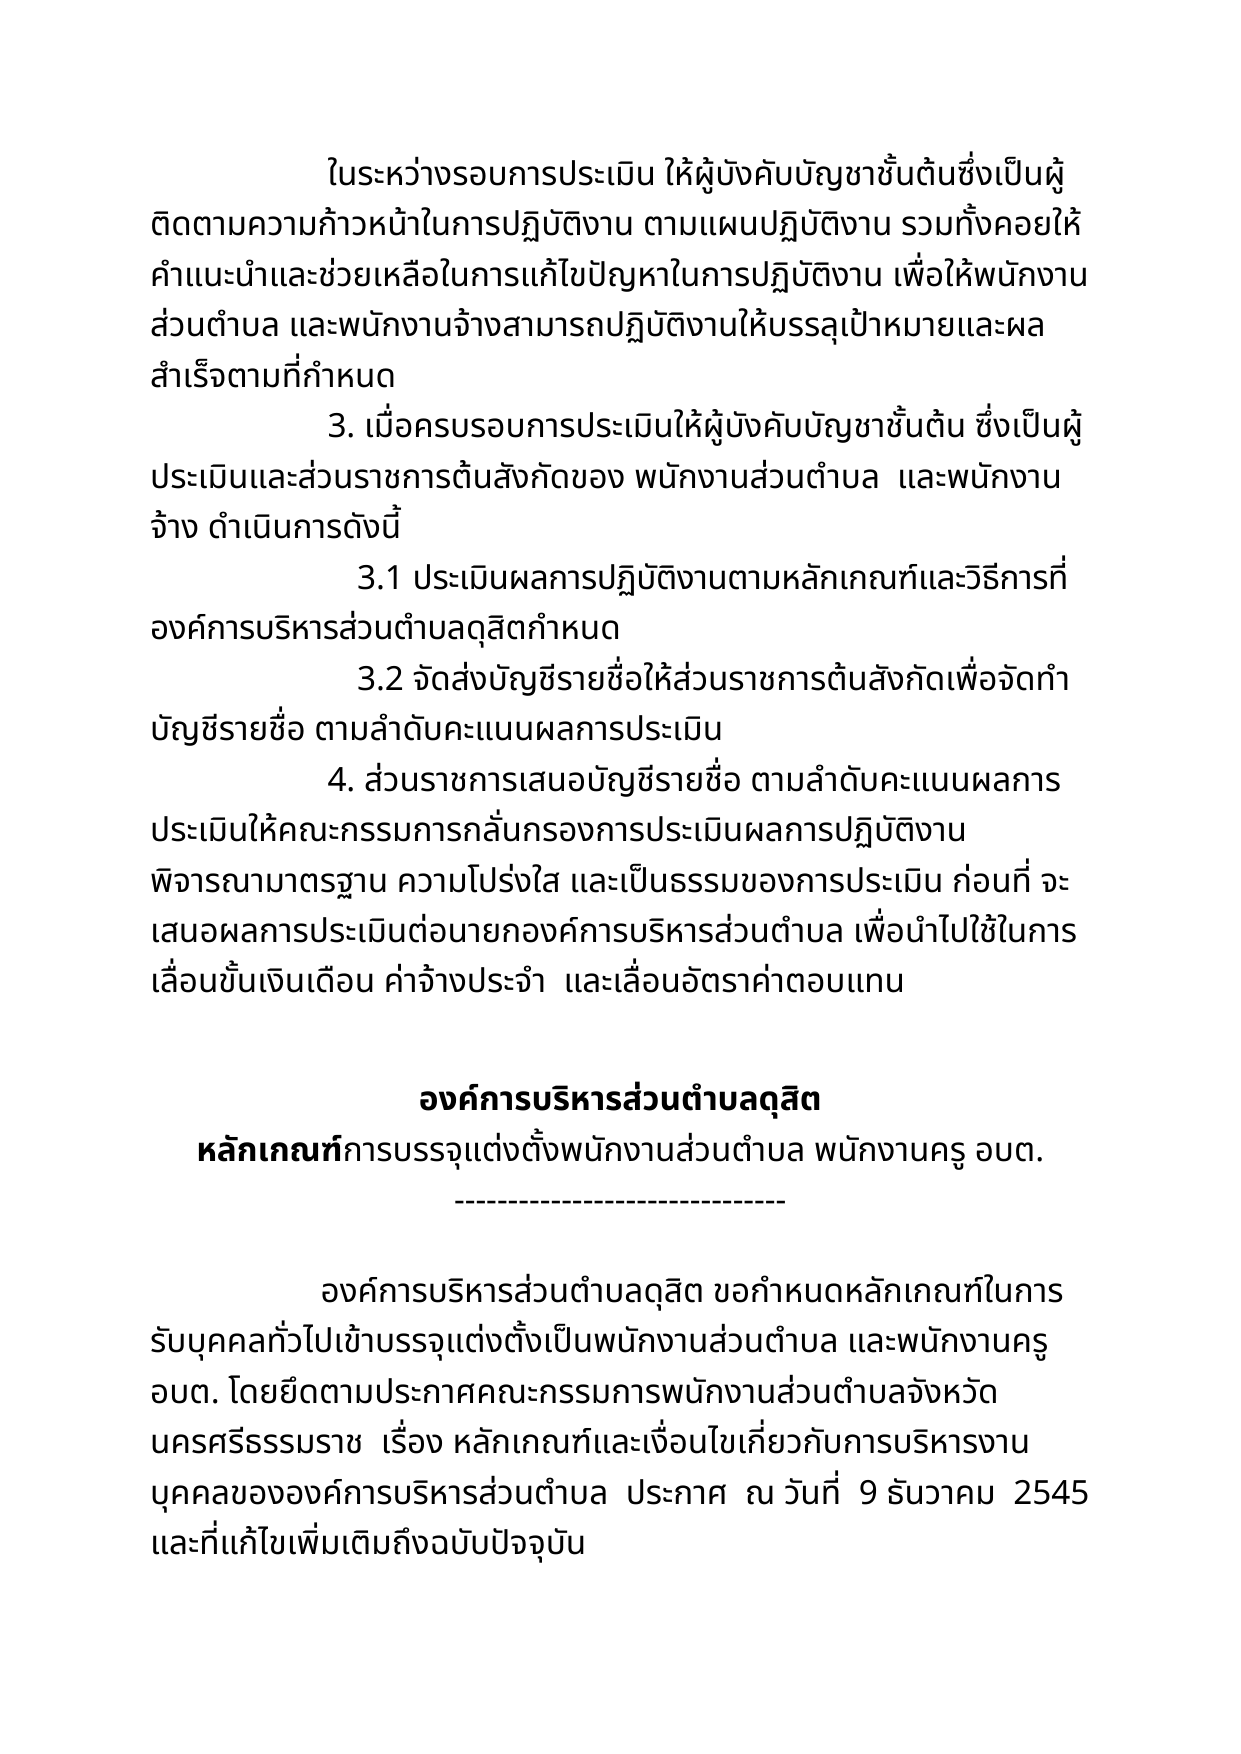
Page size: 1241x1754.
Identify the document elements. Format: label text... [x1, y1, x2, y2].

text 3.2 จัดส่งบัญชีรายชื่อให้ส่วนราชการต้นสังกัดเพื่อจัดทำบัญชีรายชื่อ ตามลำดับคะแนนผลการประเมิน [150, 654, 1090, 756]
text 3.1 ประเมินผลการปฏิบัติงานตามหลักเกณฑ์และวิธีการที่องค์การบริหารส่วนตำบลดุสิตกำหนด [150, 553, 1090, 654]
text หลักเกณฑ์การบรรจุแต่งตั้งพนักงานส่วนตำบล พนักงานครู อบต. [150, 1125, 1090, 1176]
text องค์การบริหารส่วนตำบลดุสิต ขอกำหนดหลักเกณฑ์ในการรับบุคคลทั่วไปเข้าบรรจุแต่งตั้งเป็นพนักงานส่วนตำบล และพนักงานครู อบต. โดยยึดตามประกาศคณะกรรมการพนักงานส่วนตำบลจังหวัดนครศรีธรรมราช เรื่อง หลักเกณฑ์และเงื่อนไขเกี่ยวกับการบริหารงานบุคคลขององค์การบริหารส่วนตำบล ประกาศ ณ วันที่ 9 ธันวาคม 2545 และที่แก้ไขเพิ่มเติมถึงฉบับปัจจุบัน [150, 1267, 1090, 1570]
text 4. ส่วนราชการเสนอบัญชีรายชื่อ ตามลำดับคะแนนผลการประเมินให้คณะกรรมการกลั่นกรองการประเมินผลการปฏิบัติงาน พิจารณามาตรฐาน ความโปร่งใส และเป็นธรรมของการประเมิน ก่อนที่ จะเสนอผลการประเมินต่อนายกองค์การบริหารส่วนตำบล เพื่อนำไปใช้ในการเลื่อนขั้นเงินเดือน ค่าจ้างประจำ และเลื่อนอัตราค่าตอบแทน [150, 756, 1090, 1008]
text 3. เมื่อครบรอบการประเมินให้ผู้บังคับบัญชาชั้นต้น ซึ่งเป็นผู้ประเมินและส่วนราชการต้นสังกัดของ พนักงานส่วนตำบล และพนักงานจ้าง ดำเนินการดังนี้ [150, 402, 1090, 553]
text ------------------------------- [150, 1176, 1090, 1221]
subtitle องค์การบริหารส่วนตำบลดุสิต [150, 1075, 1090, 1125]
text ในระหว่างรอบการประเมิน ให้ผู้บังคับบัญชาชั้นต้นซึ่งเป็นผู้ติดตามความก้าวหน้าในการปฏิบัติงาน ตามแผนปฏิบัติงาน รวมทั้งคอยให้คำแนะนำและช่วยเหลือในการแก้ไขปัญหาในการปฏิบัติงาน เพื่อให้พนักงานส่วนตำบล และพนักงานจ้างสามารถปฏิบัติงานให้บรรลุเป้าหมายและผลสำเร็จตามที่กำหนด [150, 150, 1090, 402]
